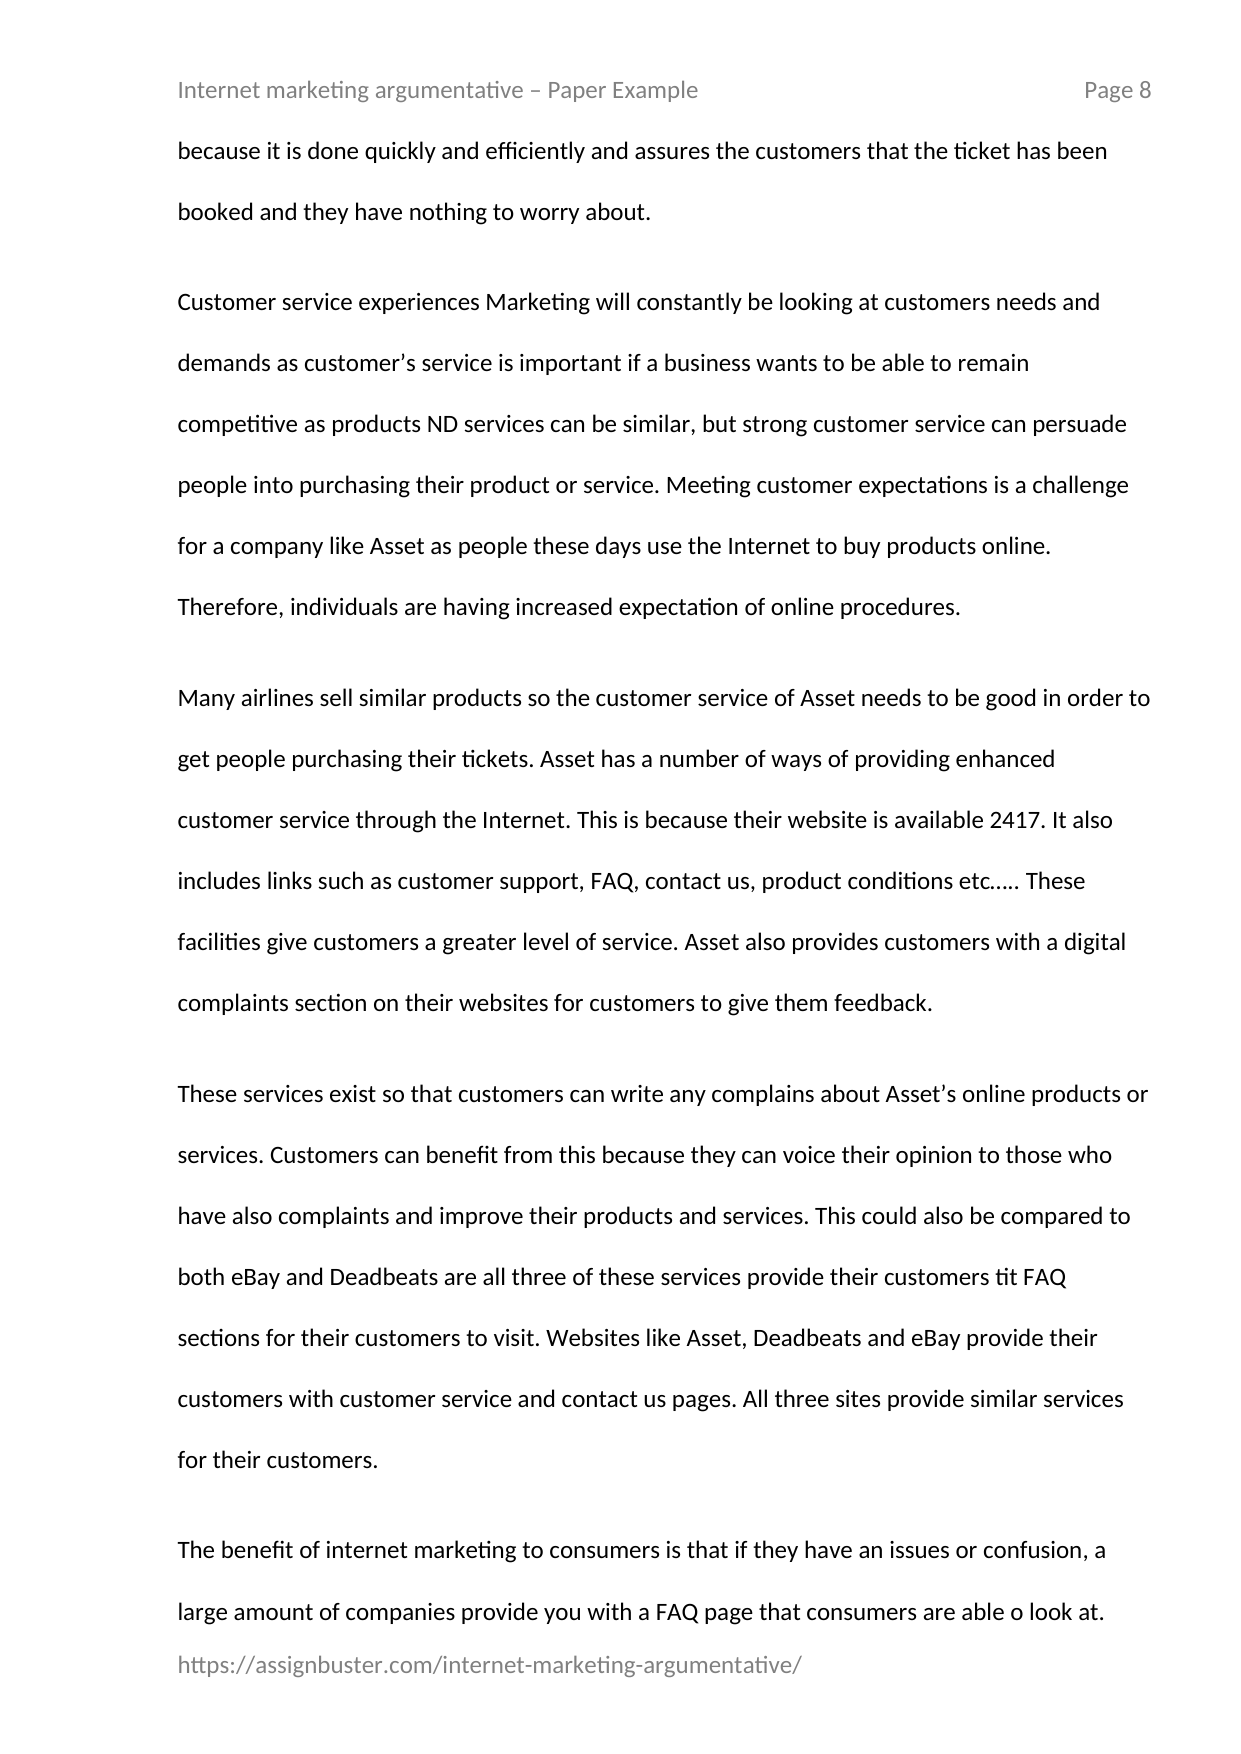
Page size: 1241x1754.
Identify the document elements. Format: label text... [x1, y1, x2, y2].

text Customer service experiences Marketing will constantly be looking at customers needs and demands as customer’s service is important if a business wants to be able to remain competitive as products ND services can be similar, but strong customer service can persuade people into purchasing their product or service. Meeting customer expectations is a challenge for a company like Asset as people these days use the Internet to buy products online. Therefore, individuals are having increased expectation of online procedures. [177, 286, 1152, 622]
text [177, 135, 1152, 226]
text Many airlines sell similar products so the customer service of Asset needs to be good in order to get people purchasing their tickets. Asset has a number of ways of providing enhanced customer service through the Internet. This is because their website is available 2417. It also includes links such as customer support, FAQ, contact us, product conditions etc….. These facilities give customers a greater level of service. Asset also provides customers with a digital complaints section on their websites for customers to give them feedback. [177, 682, 1152, 1018]
text These services exist so that customers can write any complains about Asset’s online products or services. Customers can benefit from this because they can voice their opinion to those who have also complaints and improve their products and services. This could also be compared to both eBay and Deadbeats are all three of these services provide their customers tit FAQ sections for their customers to visit. Websites like Asset, Deadbeats and eBay provide their customers with customer service and contact us pages. All three sites provide similar services for their customers. [177, 1078, 1152, 1474]
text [177, 1534, 1152, 1626]
